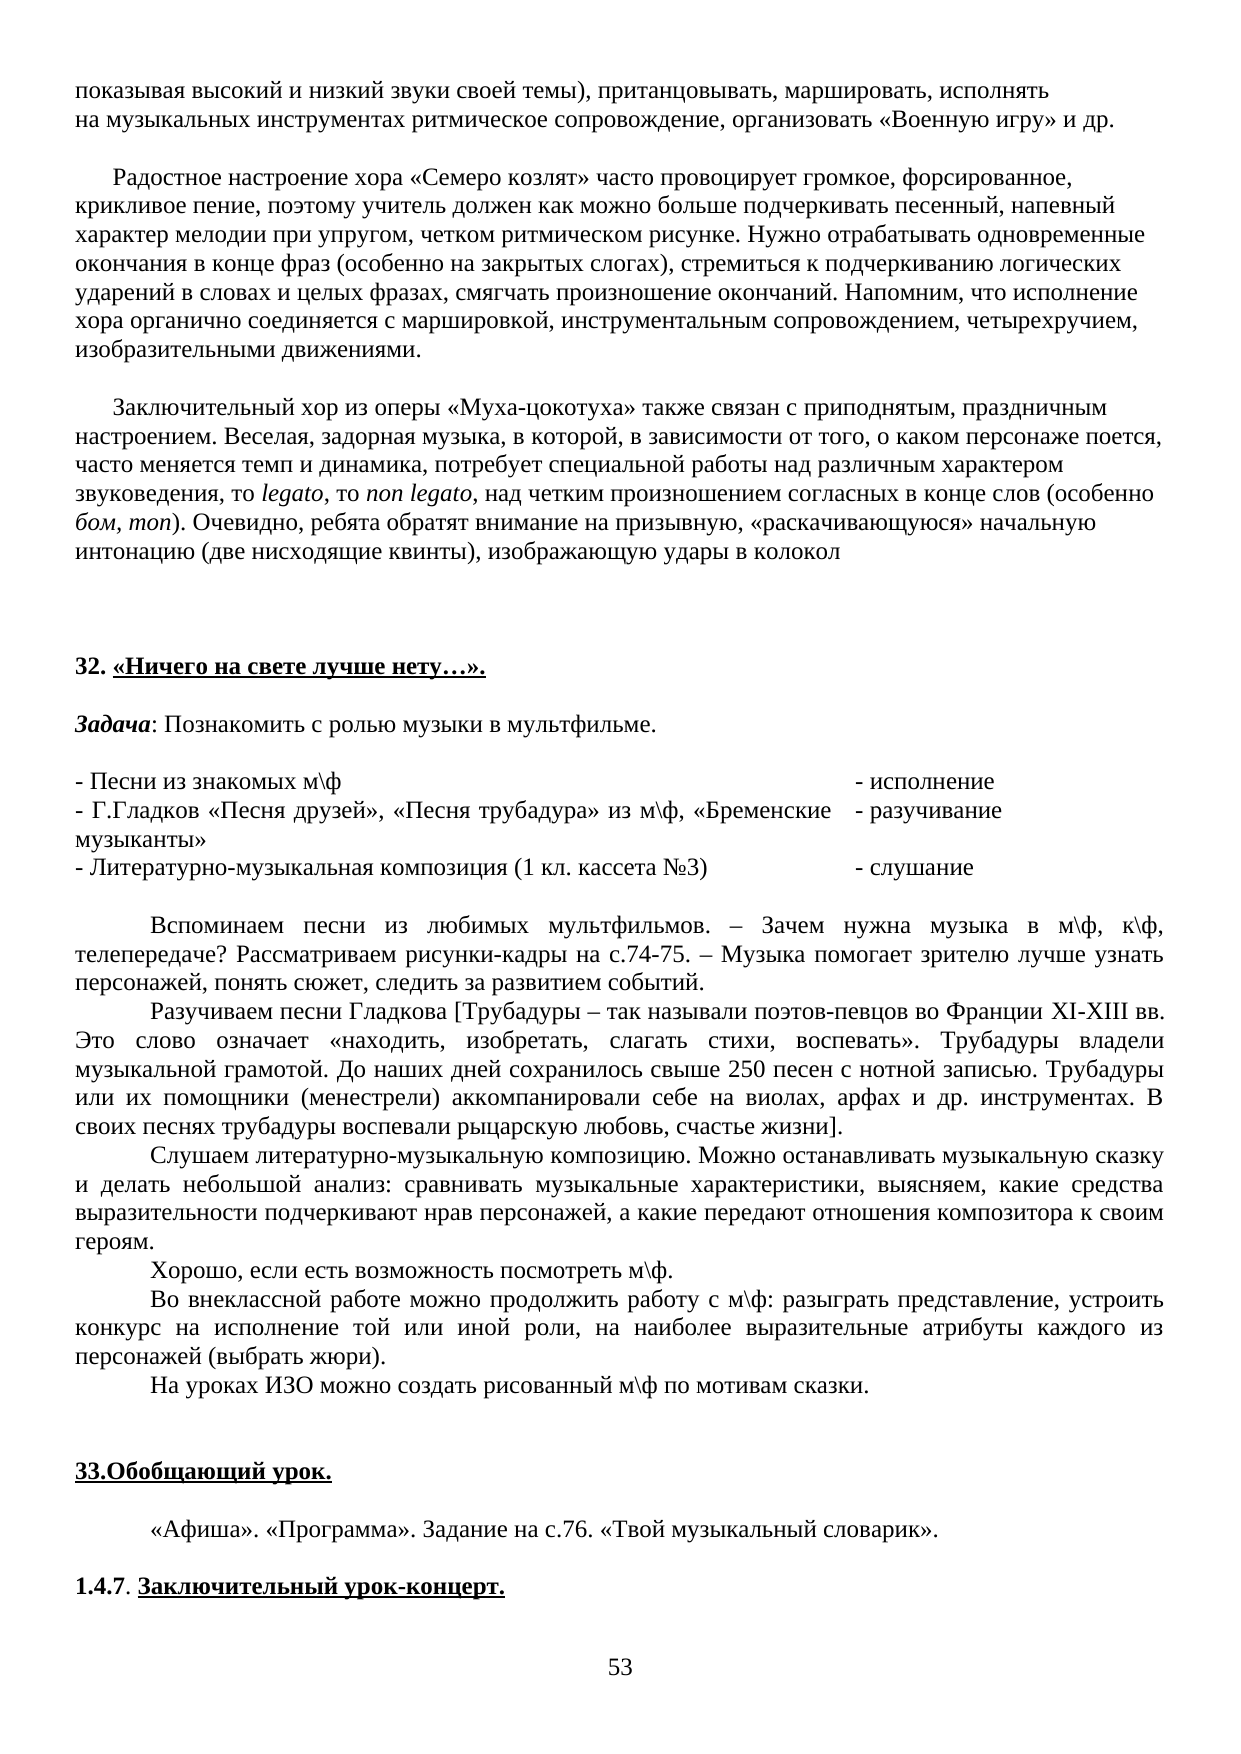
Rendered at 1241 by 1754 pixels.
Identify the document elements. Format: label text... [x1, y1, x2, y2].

table_header - Песни из знакомых м\ф [64, 766, 844, 795]
table_cell - Литературно-музыкальная композиция (1 кл. кассета №3) [64, 853, 844, 881]
table_cell - Г.Гладков «Песня друзей», «Песня трубадура» из м\ф, «Бременские музыканты» [64, 795, 844, 852]
text 33.Обобщающий урок. [75, 1456, 1165, 1485]
text Вспоминаем песни из любимых мультфильмов. – Зачем нужна музыка в м\ф, к\ф, телепередаче? Рассматриваем рисунки-кадры на с.74-75. – Музыка помогает зрителю лучше узнать персонажей, понять сюжет, следить за развитием событий. [75, 910, 1165, 996]
table_header - исполнение [844, 766, 1061, 795]
text 32. «Ничего на свете лучше нету…». [75, 651, 1165, 680]
text На уроках ИЗО можно создать рисованный м\ф по мотивам сказки. [75, 1370, 1165, 1399]
text Радостное настроение хора «Семеро козлят» часто провоцирует громкое, форсированное, крикливое пение, поэтому учитель должен как можно больше подчеркивать песенный, напевный характер мелодии при упругом, четком ритмическом рисунке. Нужно отрабатывать одновременные окончания в конце фраз (особенно на закрытых слогах), стремиться к подчеркиванию логических ударений в словах и целых фразах, смягчать произношение окончаний. Напомним, что исполнение хора органично соединяется с маршировкой, инструментальным сопровождением, четырехручием, изобразительными движениями. [75, 162, 1165, 363]
text Разучиваем песни Гладкова [Трубадуры – так называли поэтов-певцов во Франции XI-XIII вв. Это слово означает «находить, изобретать, слагать стихи, воспевать». Трубадуры владели музыкальной грамотой. До наших дней сохранилось свыше 250 песен с нотной записью. Трубадуры или их помощники (менестрели) аккомпанировали себе на виолах, арфах и др. инструментах. В своих песнях трубадуры воспевали рыцарскую любовь, счастье жизни]. [75, 996, 1165, 1140]
table_cell - слушание [844, 853, 1061, 881]
text Хорошо, если есть возможность посмотреть м\ф. [75, 1255, 1165, 1284]
text «Афиша». «Программа». Задание на с.76. «Твой музыкальный словарик». [75, 1514, 1165, 1542]
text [75, 75, 1165, 132]
text Слушаем литературно-музыкальную композицию. Можно останавливать музыкальную сказку и делать небольшой анализ: сравнивать музыкальные характеристики, выясняем, какие средства выразительности подчеркивают нрав персонажей, а какие передают отношения композитора к своим героям. [75, 1140, 1165, 1255]
table_cell - разучивание [844, 795, 1061, 852]
text Во внеклассной работе можно продолжить работу с м\ф: разыграть представление, устроить конкурс на исполнение той или иной роли, на наиболее выразительные атрибуты каждого из персонажей (выбрать жюри). [75, 1284, 1165, 1370]
text Задача: Познакомить с ролью музыки в мультфильме. [75, 709, 1165, 737]
text Заключительный хор из оперы «Муха-цокотуха» также связан с приподнятым, праздничным настроением. Веселая, задорная музыка, в которой, в зависимости от того, о каком персонаже поется, часто меняется темп и динамика, потребует специальной работы над различным характером звуковедения, то legato, то non legato, над четким произношением согласных в конце слов (особенно бом, топ). Очевидно, ребята обратят внимание на призывную, «раскачивающуюся» начальную интонацию (две нисходящие квинты), изображающую удары в колокол [75, 392, 1165, 564]
text 1.4.7. Заключительный урок-концерт. [75, 1571, 1165, 1600]
